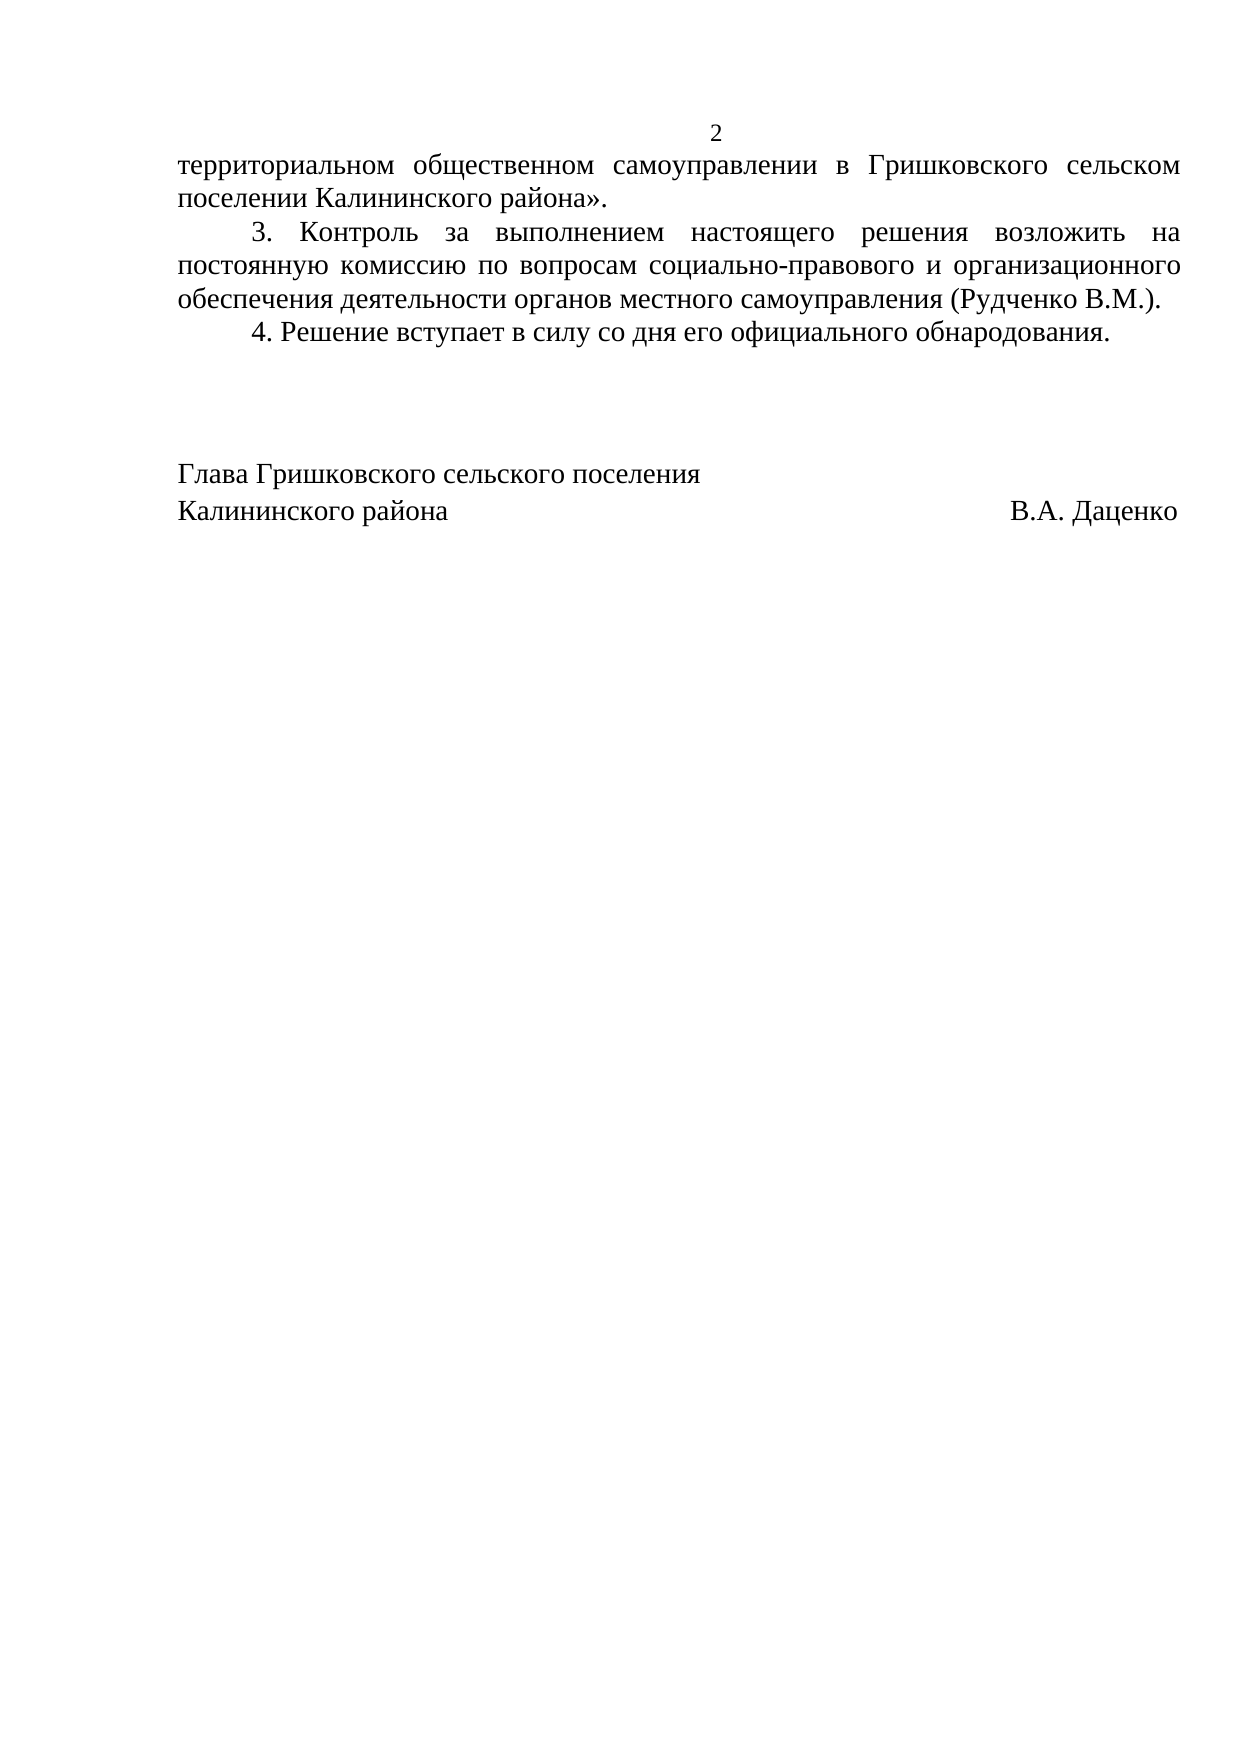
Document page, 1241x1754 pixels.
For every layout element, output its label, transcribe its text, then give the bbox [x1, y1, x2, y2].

text 3. Контроль за выполнением настоящего решения возложить на постоянную комиссию по вопросам социально-правового и организационного обеспечения деятельности органов местного самоуправления (Рудченко В.М.). [177, 214, 1181, 314]
text Глава Гришковского сельского поселения [177, 457, 1181, 490]
text 2 [177, 118, 1181, 147]
text Калининского района В.А. Даценко [177, 493, 1181, 526]
text территориальном общественном самоуправлении в Гришковского сельском поселении Калининского района». [177, 147, 1181, 214]
text 4. Решение вступает в силу со дня его официального обнародования. [177, 314, 1181, 348]
